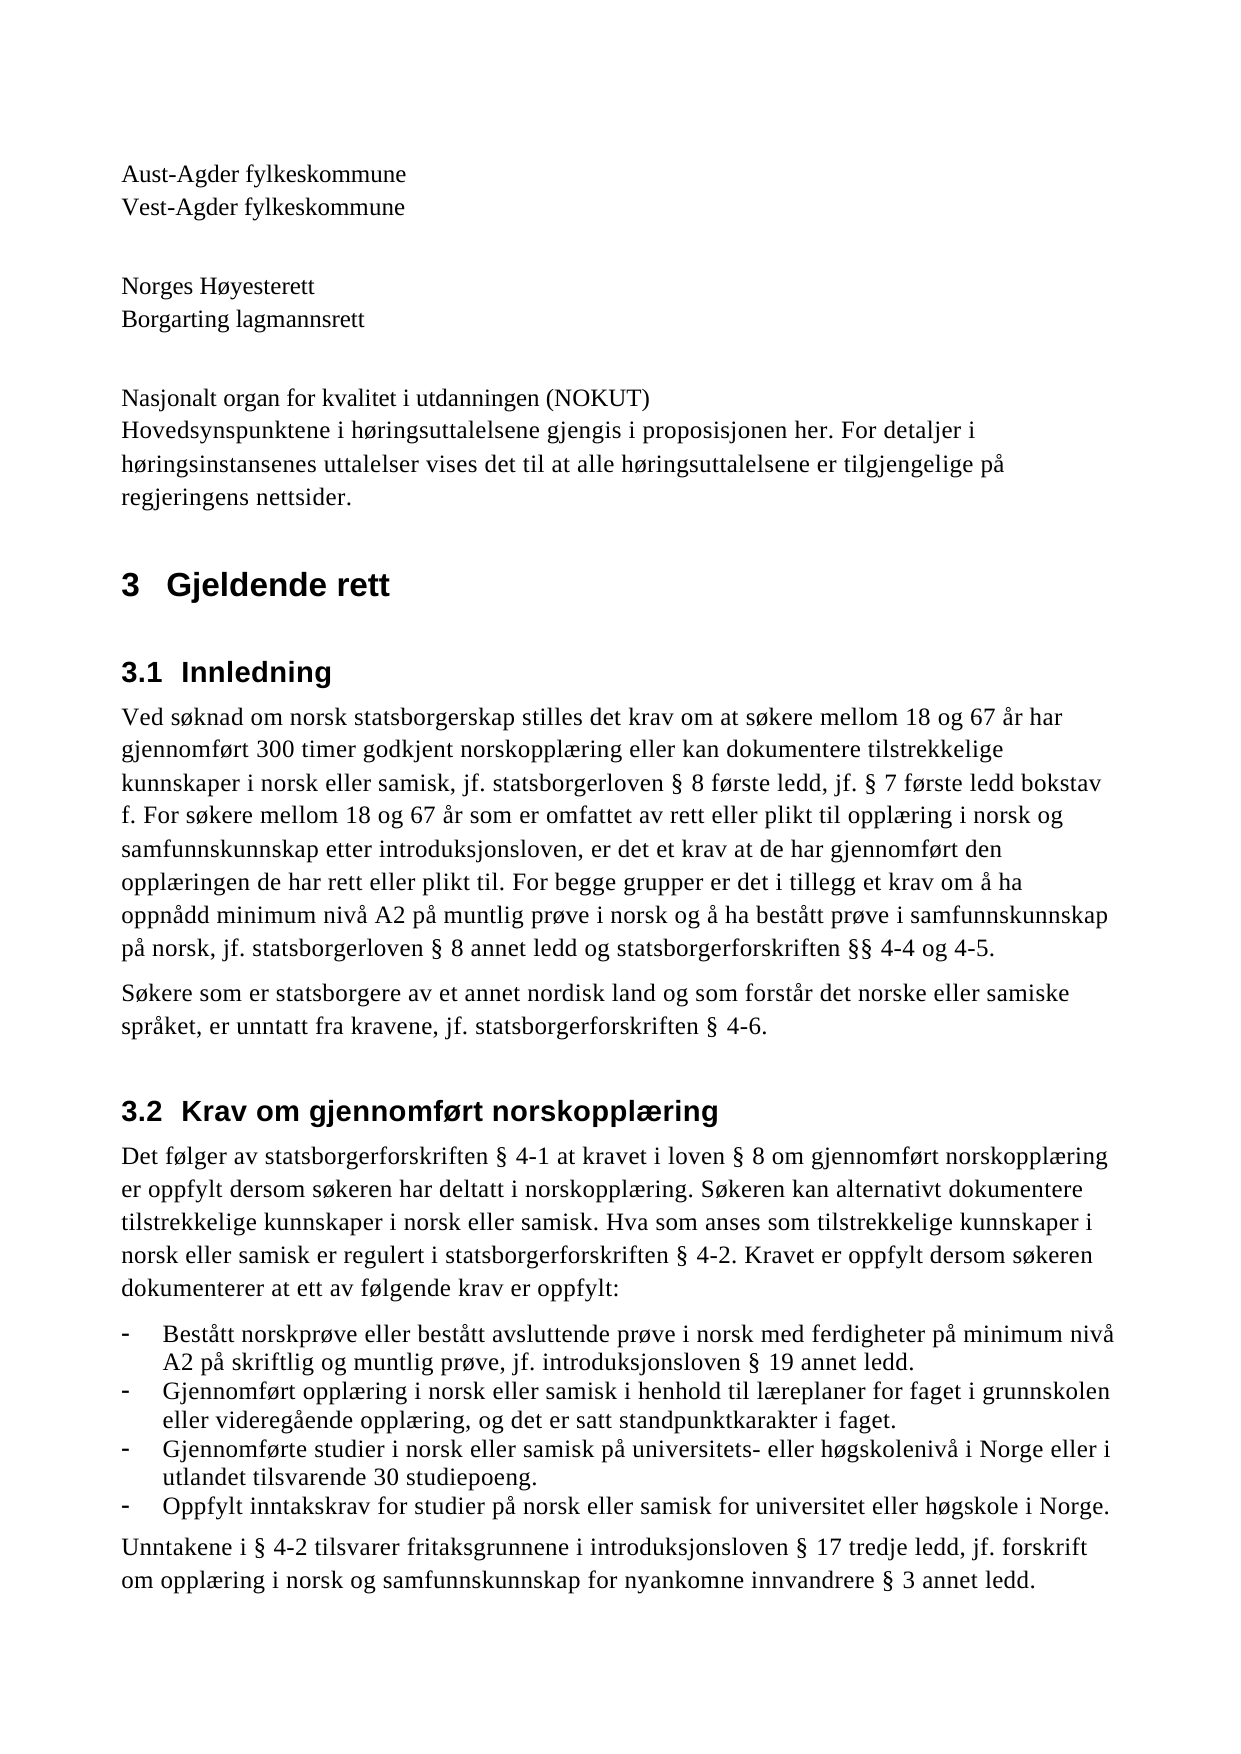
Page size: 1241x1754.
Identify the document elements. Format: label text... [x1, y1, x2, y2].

subtitle Krav om gjennomført norskopplæring [121, 1094, 1119, 1128]
list Norges Høyesterett [121, 271, 1119, 300]
list Vest-Agder fylkeskommune [121, 192, 1119, 221]
text Det følger av statsborgerforskriften § 4-1 at kravet i loven § 8 om gjennomført norskopplæring er oppfylt dersom søkeren har deltatt i norskopplæring. Søkeren kan alternativt dokumentere tilstrekkelige kunnskaper i norsk eller samisk. Hva som anses som tilstrekkelige kunnskaper i norsk eller samisk er regulert i statsborgerforskriften § 4-2. Kravet er oppfylt dersom søkeren dokumenterer at ett av følgende krav er oppfylt: [121, 1141, 1119, 1302]
subtitle Gjeldende rett [121, 565, 1119, 603]
list Gjennomførte studier i norsk eller samisk på universitets- eller høgskolenivå i Norge eller i utlandet tilsvarende 30 studiepoeng. [121, 1434, 1119, 1491]
list Gjennomført opplæring i norsk eller samisk i henhold til læreplaner for faget i grunnskolen eller videregående opplæring, og det er satt standpunktkarakter i faget. [121, 1376, 1119, 1434]
list Aust-Agder fylkeskommune [121, 159, 1119, 188]
list Borgarting lagmannsrett [121, 304, 1119, 333]
list Nasjonalt organ for kvalitet i utdanningen (NOKUT) [121, 383, 1119, 411]
list Bestått norskprøve eller bestått avsluttende prøve i norsk med ferdigheter på minimum nivå A2 på skriftlig og muntlig prøve, jf. introduksjonsloven § 19 annet ledd. [121, 1319, 1119, 1376]
text Unntakene i § 4-2 tilsvarer fritaksgrunnene i introduksjonsloven § 17 tredje ledd, jf. forskrift om opplæring i norsk og samfunnskunnskap for nyankomne innvandrere § 3 annet ledd. [121, 1532, 1119, 1594]
subtitle Innledning [121, 655, 1119, 688]
text Hovedsynspunktene i høringsuttalelsene gjengis i proposisjonen her. For detaljer i høringsinstansenes uttalelser vises det til at alle høringsuttalelsene er tilgjengelige på regjeringens nettsider. [121, 416, 1119, 510]
text Søkere som er statsborgere av et annet nordisk land og som forstår det norske eller samiske språket, er unntatt fra kravene, jf. statsborgerforskriften § 4-6. [121, 978, 1119, 1040]
text Ved søknad om norsk statsborgerskap stilles det krav om at søkere mellom 18 og 67 år har gjennomført 300 timer godkjent norskopplæring eller kan dokumentere tilstrekkelige kunnskaper i norsk eller samisk, jf. statsborgerloven § 8 første ledd, jf. § 7 første ledd bokstav f. For søkere mellom 18 og 67 år som er omfattet av rett eller plikt til opplæring i norsk og samfunnskunnskap etter introduksjonsloven, er det et krav at de har gjennomført den opplæringen de har rett eller plikt til. For begge grupper er det i tillegg et krav om å ha oppnådd minimum nivå A2 på muntlig prøve i norsk og å ha bestått prøve i samfunnskunnskap på norsk, jf. statsborgerloven § 8 annet ledd og statsborgerforskriften §§ 4-4 og 4-5. [121, 702, 1119, 961]
list Oppfylt inntakskrav for studier på norsk eller samisk for universitet eller høgskole i Norge. [121, 1491, 1119, 1520]
